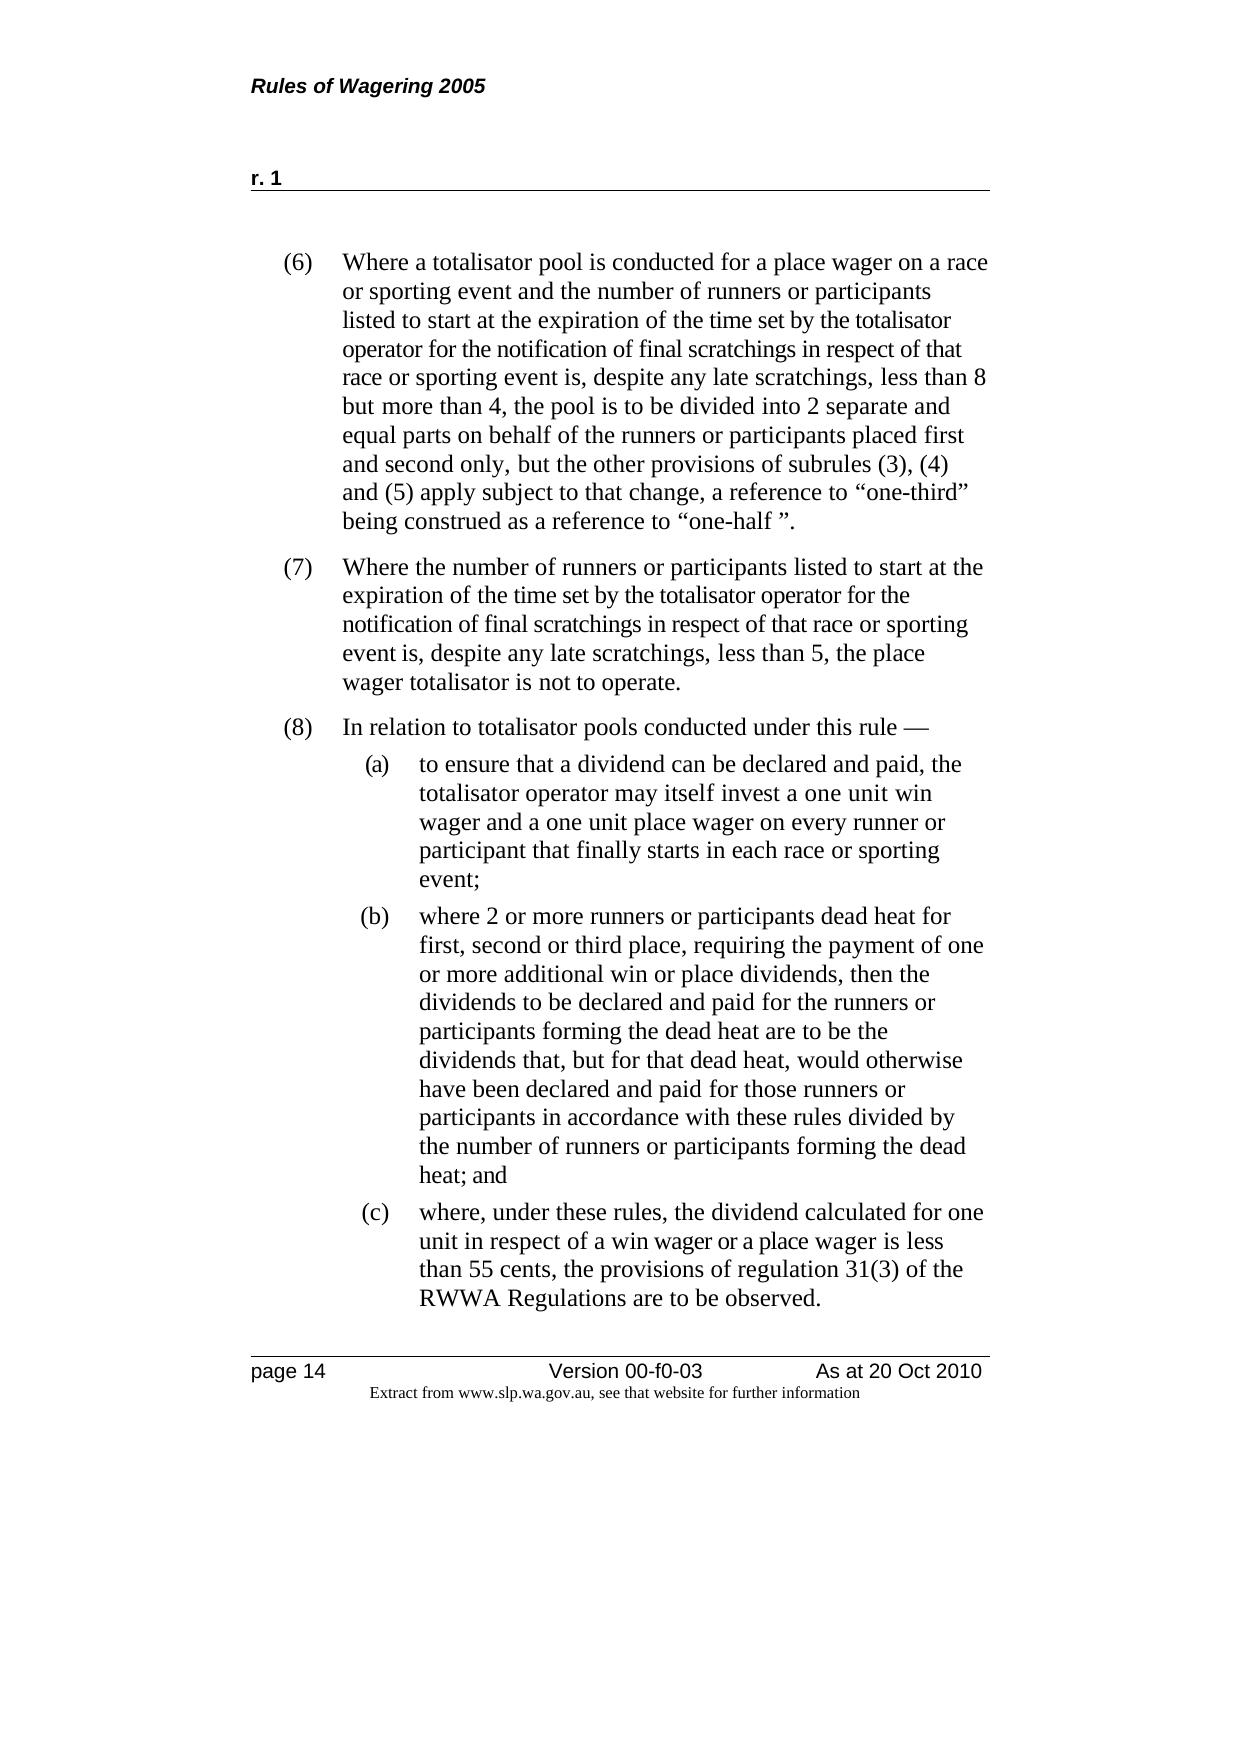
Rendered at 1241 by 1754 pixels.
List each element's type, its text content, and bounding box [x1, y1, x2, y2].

text (8) In relation to totalisator pools conducted under this rule — [251, 712, 990, 741]
text (6) Where a totalisator pool is conducted for a place wager on a race or sporting event and the number of runners or participants listed to start at the expiration of the time set by the totalisator operator for the notification of final scratchings in respect of that race or sporting event is, despite any late scratchings, less than 8 but more than 4, the pool is to be divided into 2 separate and equal parts on behalf of the runners or participants placed first and second only, but the other provisions of subrules (3), (4) and (5) apply subject to that change, a reference to “one-third” being construed as a reference to “one-half ”. [251, 247, 990, 535]
text (c) where, under these rules, the dividend calculated for one unit in respect of a win wager or a place wager is less than 55 cents, the provisions of regulation 31(3) of the RWWA Regulations are to be observed. [251, 1197, 990, 1312]
text (a) to ensure that a dividend can be declared and paid, the totalisator operator may itself invest a one unit win wager and a one unit place wager on every runner or participant that finally starts in each race or sporting event; [251, 749, 990, 893]
text (7) Where the number of runners or participants listed to start at the expiration of the time set by the totalisator operator for the notification of final scratchings in respect of that race or sporting event is, despite any late scratchings, less than 5, the place wager totalisator is not to operate. [251, 552, 990, 695]
text (b) where 2 or more runners or participants dead heat for first, second or third place, requiring the payment of one or more additional win or place dividends, then the dividends to be declared and paid for the runners or participants forming the dead heat are to be the dividends that, but for that dead heat, would otherwise have been declared and paid for those runners or participants in accordance with these rules divided by the number of runners or participants forming the dead heat; and [251, 901, 990, 1189]
